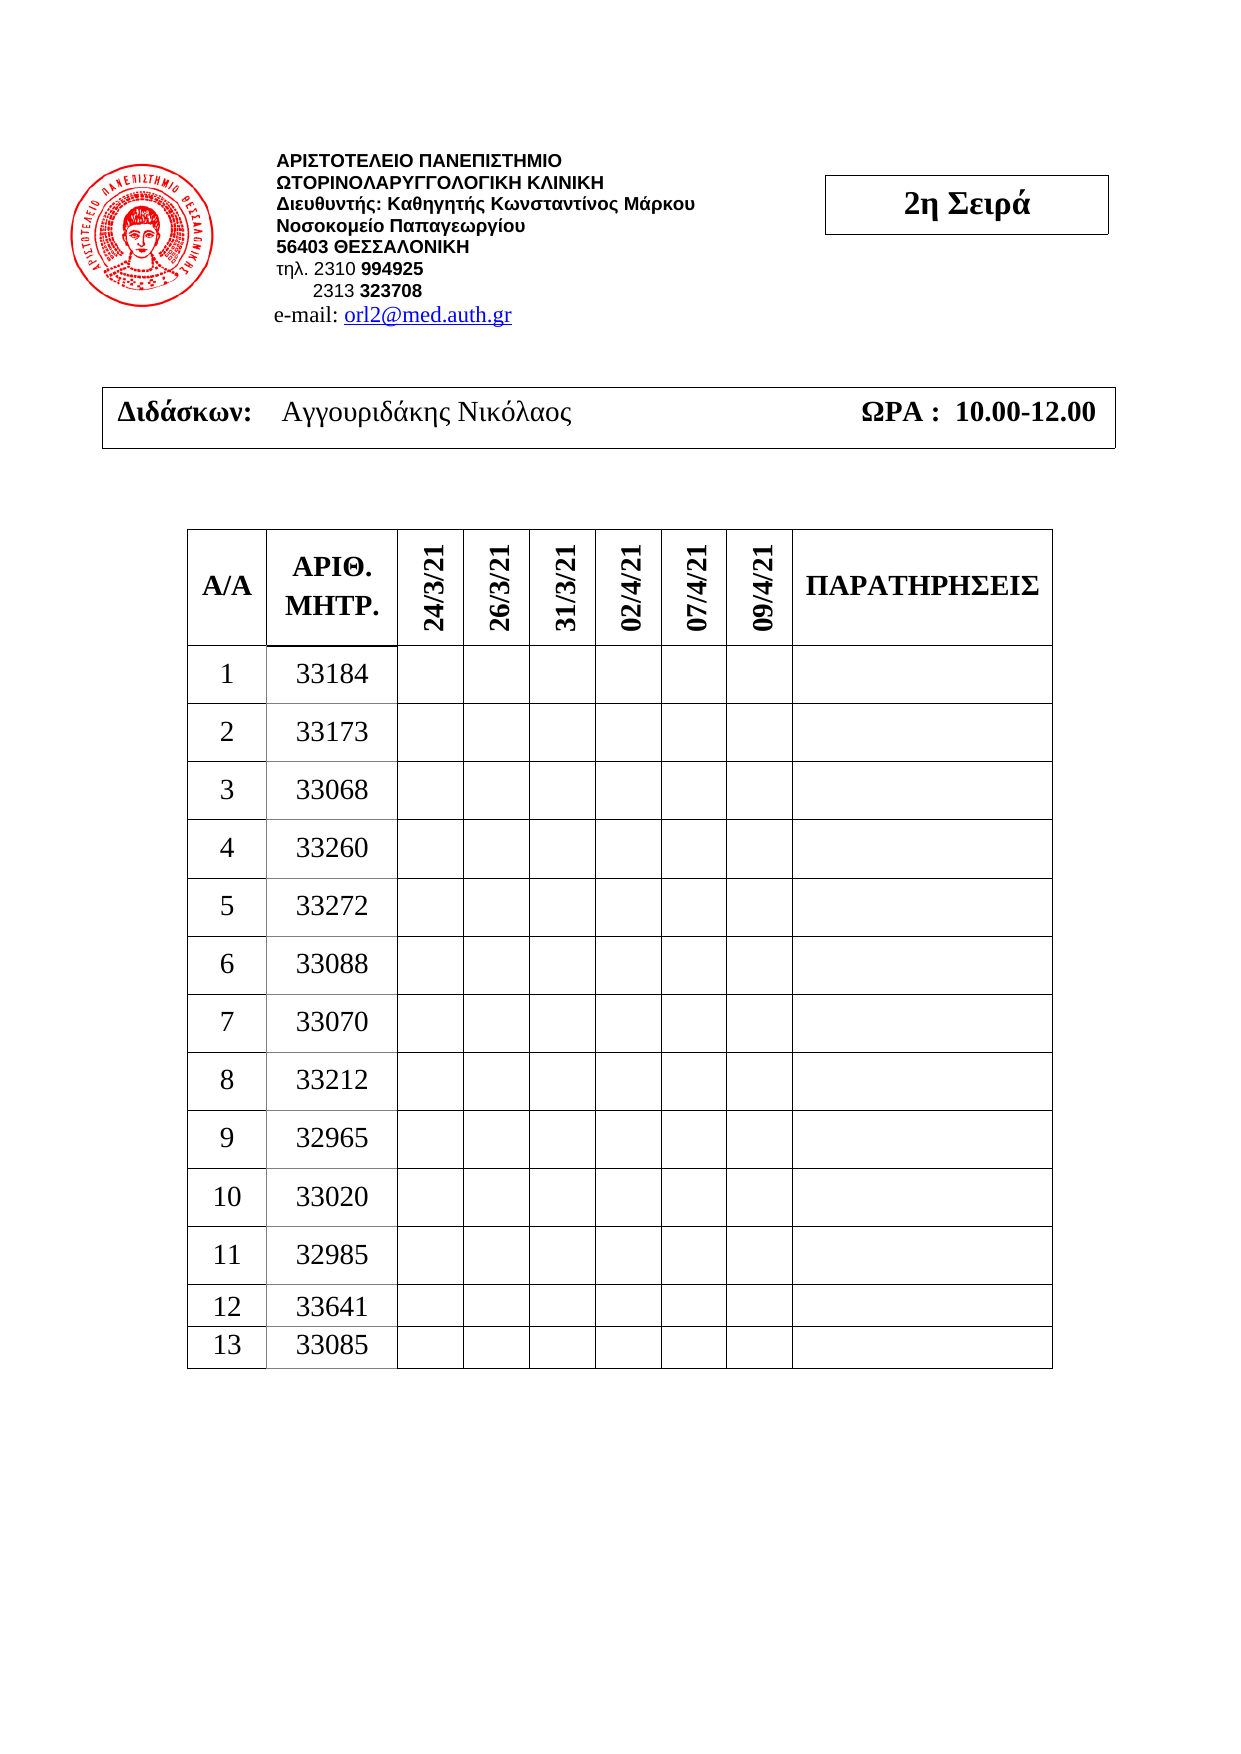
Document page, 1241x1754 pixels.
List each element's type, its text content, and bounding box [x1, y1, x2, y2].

table_cell [596, 937, 661, 994]
table_cell 7 [188, 995, 266, 1052]
table_header 26/3/21 [464, 530, 529, 645]
text 56403 ΘΕΣΣΑΛΟΝΙΚΗ [276, 236, 675, 258]
table_cell [596, 1285, 661, 1326]
table_cell [398, 1169, 463, 1226]
table_cell 33173 [267, 704, 397, 761]
table_cell [793, 820, 1052, 877]
table_cell 33212 [267, 1053, 397, 1110]
table_cell [793, 1053, 1052, 1110]
table_cell [530, 879, 595, 936]
table_cell [464, 1327, 529, 1368]
table_cell 11 [188, 1227, 266, 1284]
picture [60, 155, 218, 320]
table_cell 10 [188, 1169, 266, 1226]
table_cell [530, 1169, 595, 1226]
table_cell 8 [188, 1053, 266, 1110]
table_cell [530, 1327, 595, 1368]
text Διευθυντής: Καθηγητής Κωνσταντίνος Μάρκου [276, 193, 719, 215]
table_cell [793, 1327, 1052, 1368]
table_cell [596, 1053, 661, 1110]
table_cell [727, 704, 792, 761]
table_cell [464, 1053, 529, 1110]
table_cell [464, 937, 529, 994]
table_cell [662, 879, 726, 936]
table_cell 13 [188, 1327, 266, 1368]
table_cell [793, 937, 1052, 994]
table_cell [662, 1169, 726, 1226]
table_cell [793, 704, 1052, 761]
table_cell [398, 704, 463, 761]
table_cell 4 [188, 820, 266, 877]
table_cell [398, 937, 463, 994]
table_header 09/4/21 [727, 530, 792, 645]
table_cell [662, 704, 726, 761]
table_cell [662, 820, 726, 877]
table_cell [398, 762, 463, 819]
table_cell [398, 1327, 463, 1368]
table_cell 33260 [267, 820, 397, 877]
table_cell 33085 [267, 1327, 397, 1368]
table_cell [793, 995, 1052, 1052]
table_cell [398, 995, 463, 1052]
table_cell [464, 646, 529, 703]
table_cell [596, 879, 661, 936]
table_cell [530, 1285, 595, 1326]
table_cell [596, 820, 661, 877]
table_cell [662, 1327, 726, 1368]
table_cell [596, 704, 661, 761]
text ΩΤΟΡΙΝΟΛΑΡΥΓΓΟΛΟΓΙΚΗ ΚΛΙΝΙΚΗ [276, 172, 675, 193]
table_cell [530, 1111, 595, 1168]
table_cell [398, 879, 463, 936]
table_cell [662, 762, 726, 819]
table_cell [530, 937, 595, 994]
table_cell [727, 1227, 792, 1284]
table_cell 12 33 [188, 1285, 266, 1326]
table_cell [727, 879, 792, 936]
table_cell [793, 762, 1052, 819]
table_cell [398, 646, 463, 703]
table_cell [530, 762, 595, 819]
table_cell [398, 1053, 463, 1110]
table_header 24/3/21 [398, 530, 463, 645]
table_cell [398, 820, 463, 877]
table_cell [464, 1285, 529, 1326]
table_cell [464, 995, 529, 1052]
table_cell [727, 646, 792, 703]
table_cell [596, 1169, 661, 1226]
table_cell [727, 820, 792, 877]
table_cell [596, 1111, 661, 1168]
table_header Α/Α [188, 530, 266, 645]
table_cell [727, 1053, 792, 1110]
table_cell [596, 995, 661, 1052]
table_cell 5 [188, 879, 266, 936]
text e-mail: orl2@med.auth.gr [187, 301, 1053, 327]
text τηλ. 2310 994925 [276, 258, 675, 279]
table_cell [727, 1169, 792, 1226]
table_cell 1 [188, 646, 266, 703]
table_header 07/4/21 [662, 530, 726, 645]
table_cell [662, 995, 726, 1052]
table_cell [793, 1227, 1052, 1284]
table_header ΠΑΡΑΤΗΡΗΣΕΙΣ [793, 530, 1052, 645]
table_cell [662, 1111, 726, 1168]
table_cell [793, 1111, 1052, 1168]
table_cell 33184 [267, 647, 397, 703]
text ΑΡΙΣΤΟΤΕΛΕΙΟ ΠΑΝΕΠΙΣΤΗΜΙΟ [276, 150, 675, 172]
table_cell [464, 1111, 529, 1168]
table_cell [530, 704, 595, 761]
table_cell [398, 1227, 463, 1284]
table_cell [727, 1327, 792, 1368]
table_cell [662, 1053, 726, 1110]
table_cell [596, 646, 661, 703]
table_cell [662, 1227, 726, 1284]
table_cell 33068 [267, 762, 397, 819]
table_cell 33272 [267, 879, 397, 936]
table_cell [464, 762, 529, 819]
table_cell 2 [188, 704, 266, 761]
table_cell [530, 646, 595, 703]
table_cell 6 [188, 937, 266, 994]
table_cell 33641 [267, 1285, 397, 1326]
table_cell 33020 [267, 1169, 397, 1226]
table_cell [793, 879, 1052, 936]
table_cell [793, 1285, 1052, 1326]
table_cell [464, 704, 529, 761]
table_cell [530, 1227, 595, 1284]
table_cell [727, 1285, 792, 1326]
table_cell [727, 1111, 792, 1168]
table_cell [793, 646, 1052, 703]
table_cell 33070 [267, 995, 397, 1052]
table_cell [662, 937, 726, 994]
table_cell [398, 1111, 463, 1168]
table_cell [464, 1169, 529, 1226]
table_cell [727, 995, 792, 1052]
table_cell [596, 762, 661, 819]
table_cell [727, 762, 792, 819]
table_cell [530, 1053, 595, 1110]
table_cell [793, 1169, 1052, 1226]
table_cell [530, 995, 595, 1052]
table_cell [464, 879, 529, 936]
table_cell 33088 [267, 937, 397, 994]
table_cell [398, 1285, 463, 1326]
table_cell [530, 820, 595, 877]
table_cell [662, 1285, 726, 1326]
table_cell 3 [188, 762, 266, 819]
table_cell [596, 1327, 661, 1368]
table_cell 9 [188, 1111, 266, 1168]
table_header 02/4/21 [596, 530, 661, 645]
text Νοσοκομείο Παπαγεωργίου [276, 215, 675, 236]
table_cell [464, 820, 529, 877]
table_header ΑΡΙΘ. ΜΗΤΡ. [267, 530, 397, 645]
table_cell [727, 937, 792, 994]
text 2313 323708 [276, 279, 675, 301]
table_header 31/3/21 [530, 530, 595, 645]
table_cell [464, 1227, 529, 1284]
table_cell [662, 646, 726, 703]
table_cell 32965 [267, 1111, 397, 1168]
table_cell [596, 1227, 661, 1284]
table_cell 32985 [267, 1227, 397, 1284]
